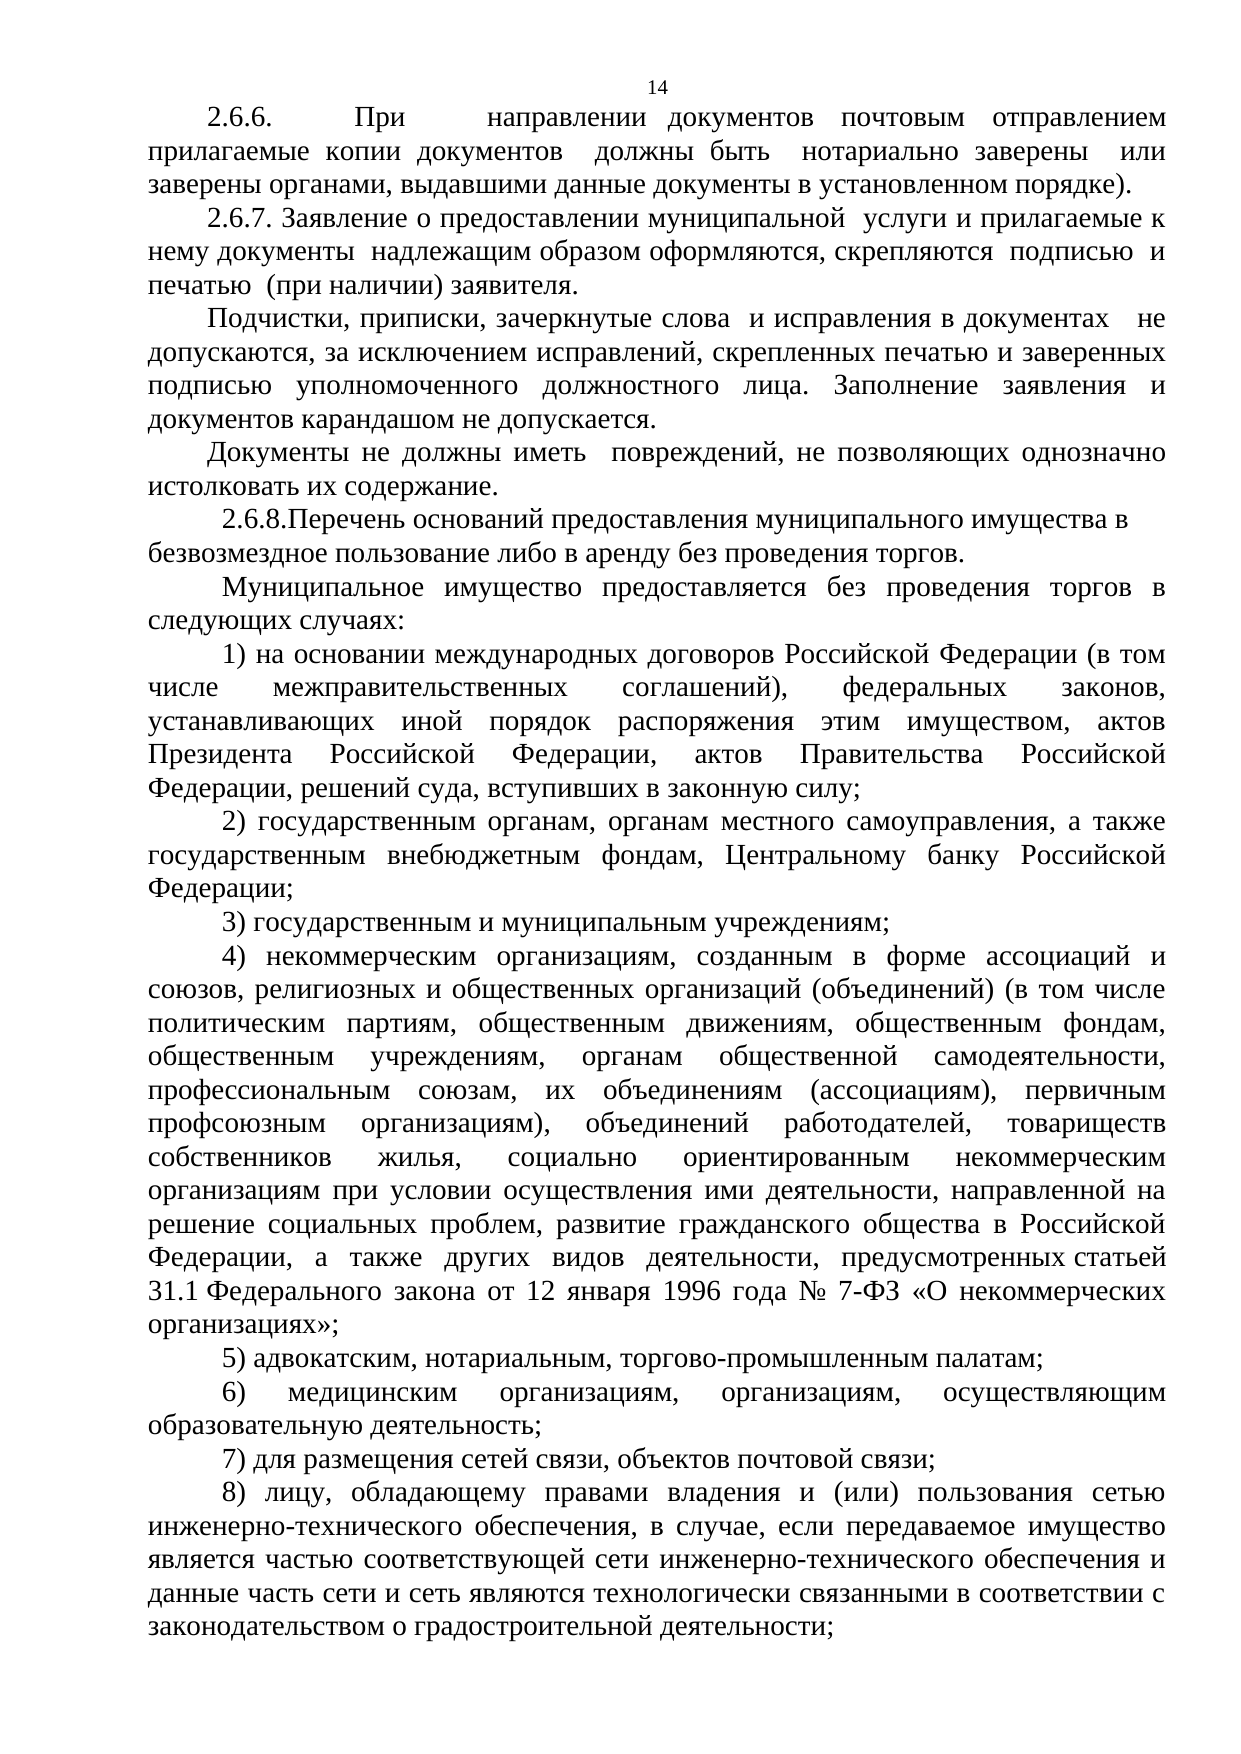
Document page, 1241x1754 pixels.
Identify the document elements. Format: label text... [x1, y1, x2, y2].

text 2.6.6. При направлении документов почтовым отправлением прилагаемые копии документов должны быть нотариально заверены или заверены органами, выдавшими данные документы в установленном порядке). [148, 99, 1167, 200]
text Подчистки, приписки, зачеркнутые слова и исправления в документах не допускаются, за исключением исправлений, скрепленных печатью и заверенных подписью уполномоченного должностного лица. Заполнение заявления и документов карандашом не допускается. [148, 300, 1167, 434]
text 4) некоммерческим организациям, созданным в форме ассоциаций и союзов, религиозных и общественных организаций (объединений) (в том числе политическим партиям, общественным движениям, общественным фондам, общественным учреждениям, органам общественной самодеятельности, профессиональным союзам, их объединениям (ассоциациям), первичным профсоюзным организациям), объединений работодателей, товариществ собственников жилья, социально ориентированным некоммерческим организациям при условии осуществления ими деятельности, направленной на решение социальных проблем, развитие гражданского общества в Российской Федерации, а также других видов деятельности, предусмотренных статьей 31.1 Федерального закона от 12 января 1996 года № 7-ФЗ «О некоммерческих организациях»; [148, 938, 1167, 1340]
text Муниципальное имущество предоставляется без проведения торгов в следующих случаях: [148, 569, 1167, 636]
text 2.6.8.Перечень оснований предоставления муниципального имущества в безвозмездное пользование либо в аренду без проведения торгов. [148, 502, 1167, 569]
text 6) медицинским организациям, организациям, осуществляющим образовательную деятельность; [148, 1374, 1167, 1441]
text 2.6.7. Заявление о предоставлении муниципальной услуги и прилагаемые к нему документы надлежащим образом оформляются, скрепляются подписью и печатью (при наличии) заявителя. [148, 200, 1167, 300]
text 1) на основании международных договоров Российской Федерации (в том числе межправительственных соглашений), федеральных законов, устанавливающих иной порядок распоряжения этим имуществом, актов Президента Российской Федерации, актов Правительства Российской Федерации, решений суда, вступивших в законную силу; [148, 636, 1167, 803]
text 8) лицу, обладающему правами владения и (или) пользования сетью инженерно-технического обеспечения, в случае, если передаваемое имущество является частью соответствующей сети инженерно-технического обеспечения и данные часть сети и сеть являются технологически связанными в соответствии с законодательством о градостроительной деятельности; [148, 1474, 1167, 1642]
text Документы не должны иметь повреждений, не позволяющих однозначно истолковать их содержание. [148, 434, 1167, 502]
text 5) адвокатским, нотариальным, торгово-промышленным палатам; [148, 1340, 1167, 1374]
text 2) государственным органам, органам местного самоуправления, а также государственным внебюджетным фондам, Центральному банку Российской Федерации; [148, 803, 1167, 904]
text 7) для размещения сетей связи, объектов почтовой связи; [148, 1441, 1167, 1474]
text 3) государственным и муниципальным учреждениям; [148, 904, 1167, 938]
